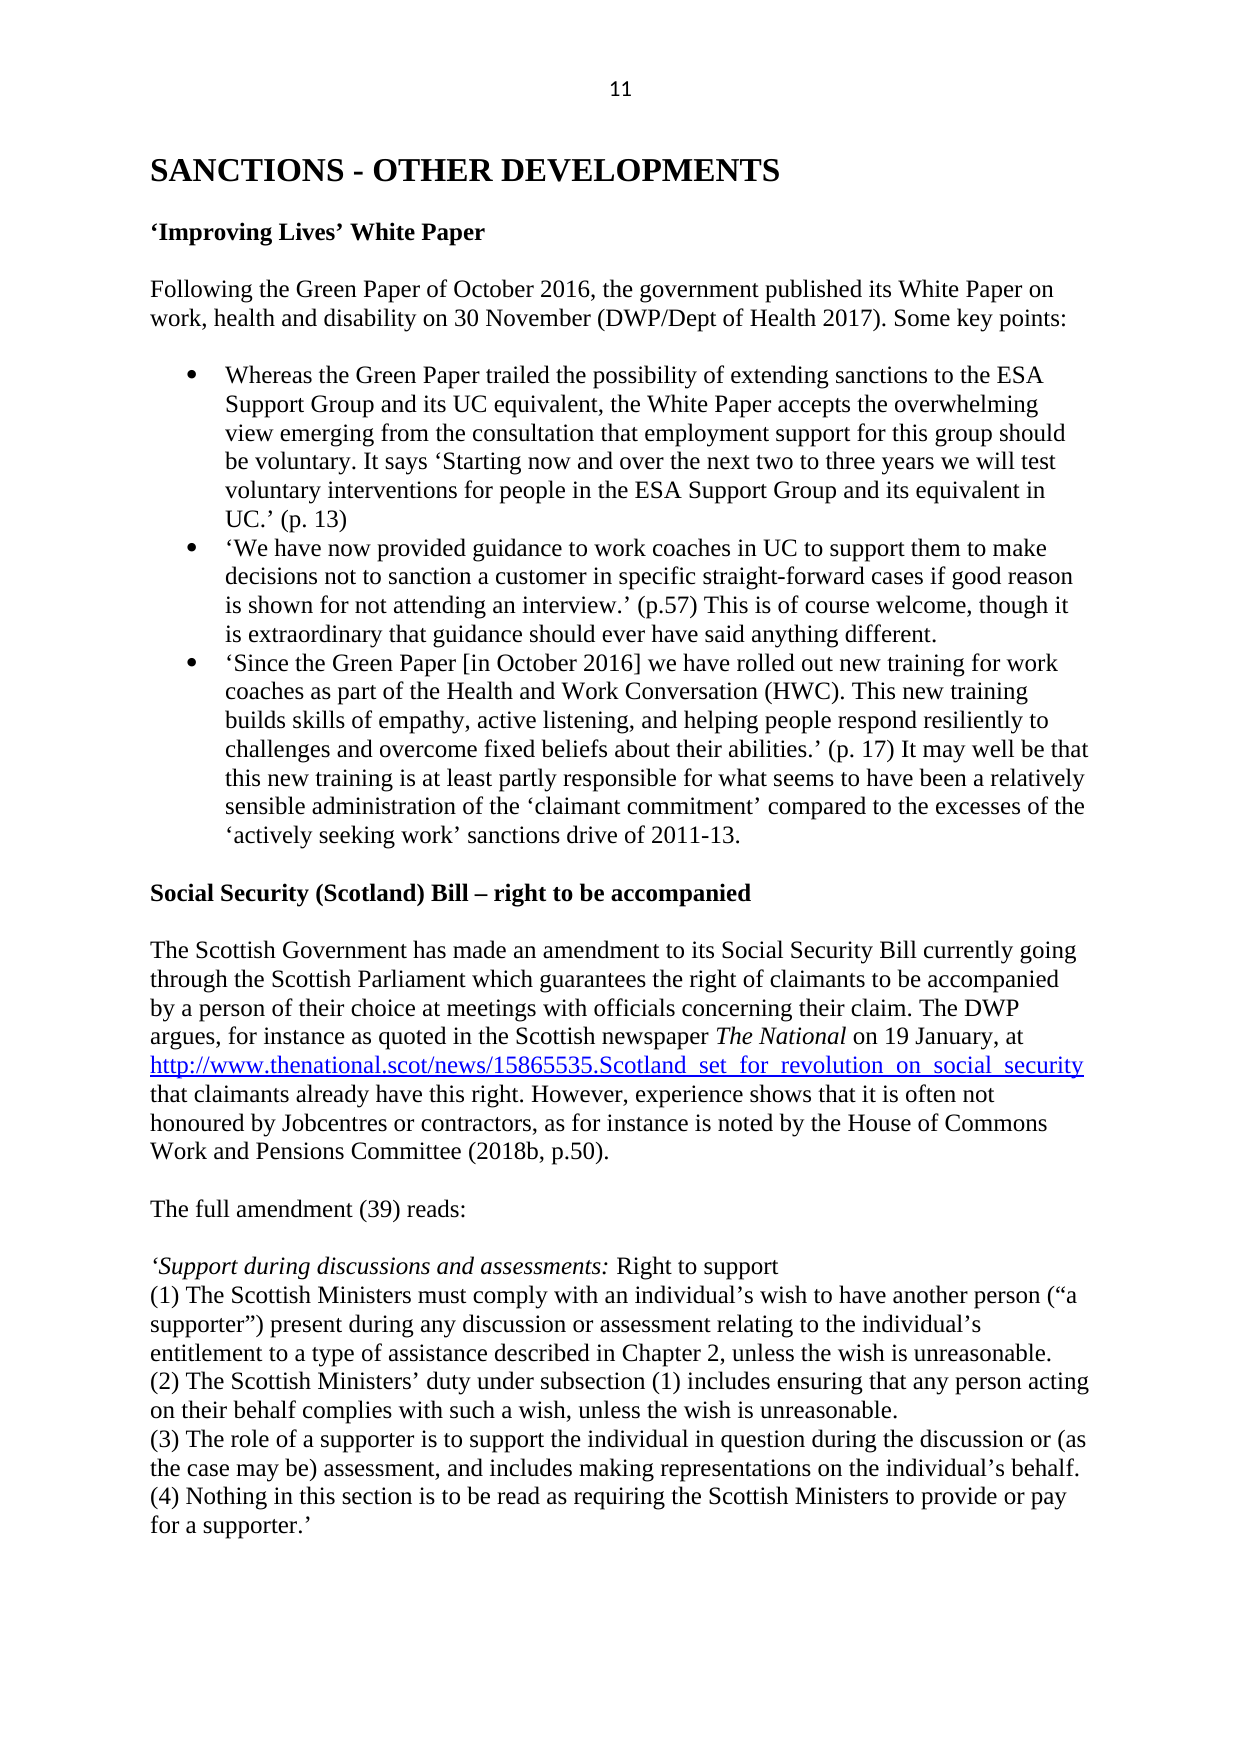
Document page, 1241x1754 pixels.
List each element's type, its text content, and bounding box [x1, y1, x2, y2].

text ‘Improving Lives’ White Paper [150, 217, 1090, 246]
list ‘Since the Green Paper [in October 2016] we have rolled out new training for work coaches as part of the Health and Work Conversation (HWC). This new training builds skills of empathy, active listening, and helping people respond resiliently to challenges and overcome fixed beliefs about their abilities.’ (p. 17) It may well be that this new training is at least partly responsible for what seems to have been a relatively sensible administration of the ‘claimant commitment’ compared to the excesses of the ‘actively seeking work’ sanctions drive of 2011-13. [187, 648, 1090, 849]
text that claimants already have this right. However, experience shows that it is often not honoured by Jobcentres or contractors, as for instance is noted by the House of Commons Work and Pensions Committee (2018b, p.50). [150, 1079, 1090, 1165]
text (4) Nothing in this section is to be read as requiring the Scottish Ministers to provide or pay for a supporter.’ [150, 1481, 1090, 1539]
text The full amendment (39) reads: [150, 1194, 1090, 1223]
text Following the Green Paper of October 2016, the government published its White Paper on work, health and disability on 30 November (DWP/Dept of Health 2017). Some key points: [150, 274, 1090, 331]
text SANCTIONS - OTHER DEVELOPMENTS [150, 150, 1090, 188]
text ‘Support during discussions and assessments: Right to support [150, 1251, 1090, 1280]
list ‘We have now provided guidance to work coaches in UC to support them to make decisions not to sanction a customer in specific straight-forward cases if good reason is shown for not attending an interview.’ (p.57) This is of course welcome, though it is extraordinary that guidance should ever have said anything different. [187, 533, 1090, 648]
text The Scottish Government has made an amendment to its Social Security Bill currently going through the Scottish Parliament which guarantees the right of claimants to be accompanied by a person of their choice at meetings with officials concerning their claim. The DWP argues, for instance as quoted in the Scottish newspaper The National on 19 January, at [150, 935, 1090, 1050]
text (3) The role of a supporter is to support the individual in question during the discussion or (as the case may be) assessment, and includes making representations on the individual’s behalf. [150, 1424, 1090, 1481]
text http://www.thenational.scot/news/15865535.Scotland_set_for_revolution_on_social_security [150, 1050, 1090, 1079]
text (1) The Scottish Ministers must comply with an individual’s wish to have another person (“a supporter”) present during any discussion or assessment relating to the individual’s entitlement to a type of assistance described in Chapter 2, unless the wish is unreasonable. [150, 1280, 1090, 1366]
text (2) The Scottish Ministers’ duty under subsection (1) includes ensuring that any person acting on their behalf complies with such a wish, unless the wish is unreasonable. [150, 1366, 1090, 1424]
text Social Security (Scotland) Bill – right to be accompanied [150, 878, 1090, 906]
list Whereas the Green Paper trailed the possibility of extending sanctions to the ESA Support Group and its UC equivalent, the White Paper accepts the overwhelming view emerging from the consultation that employment support for this group should be voluntary. It says ‘Starting now and over the next two to three years we will test voluntary interventions for people in the ESA Support Group and its equivalent in UC.’ (p. 13) [187, 360, 1090, 533]
